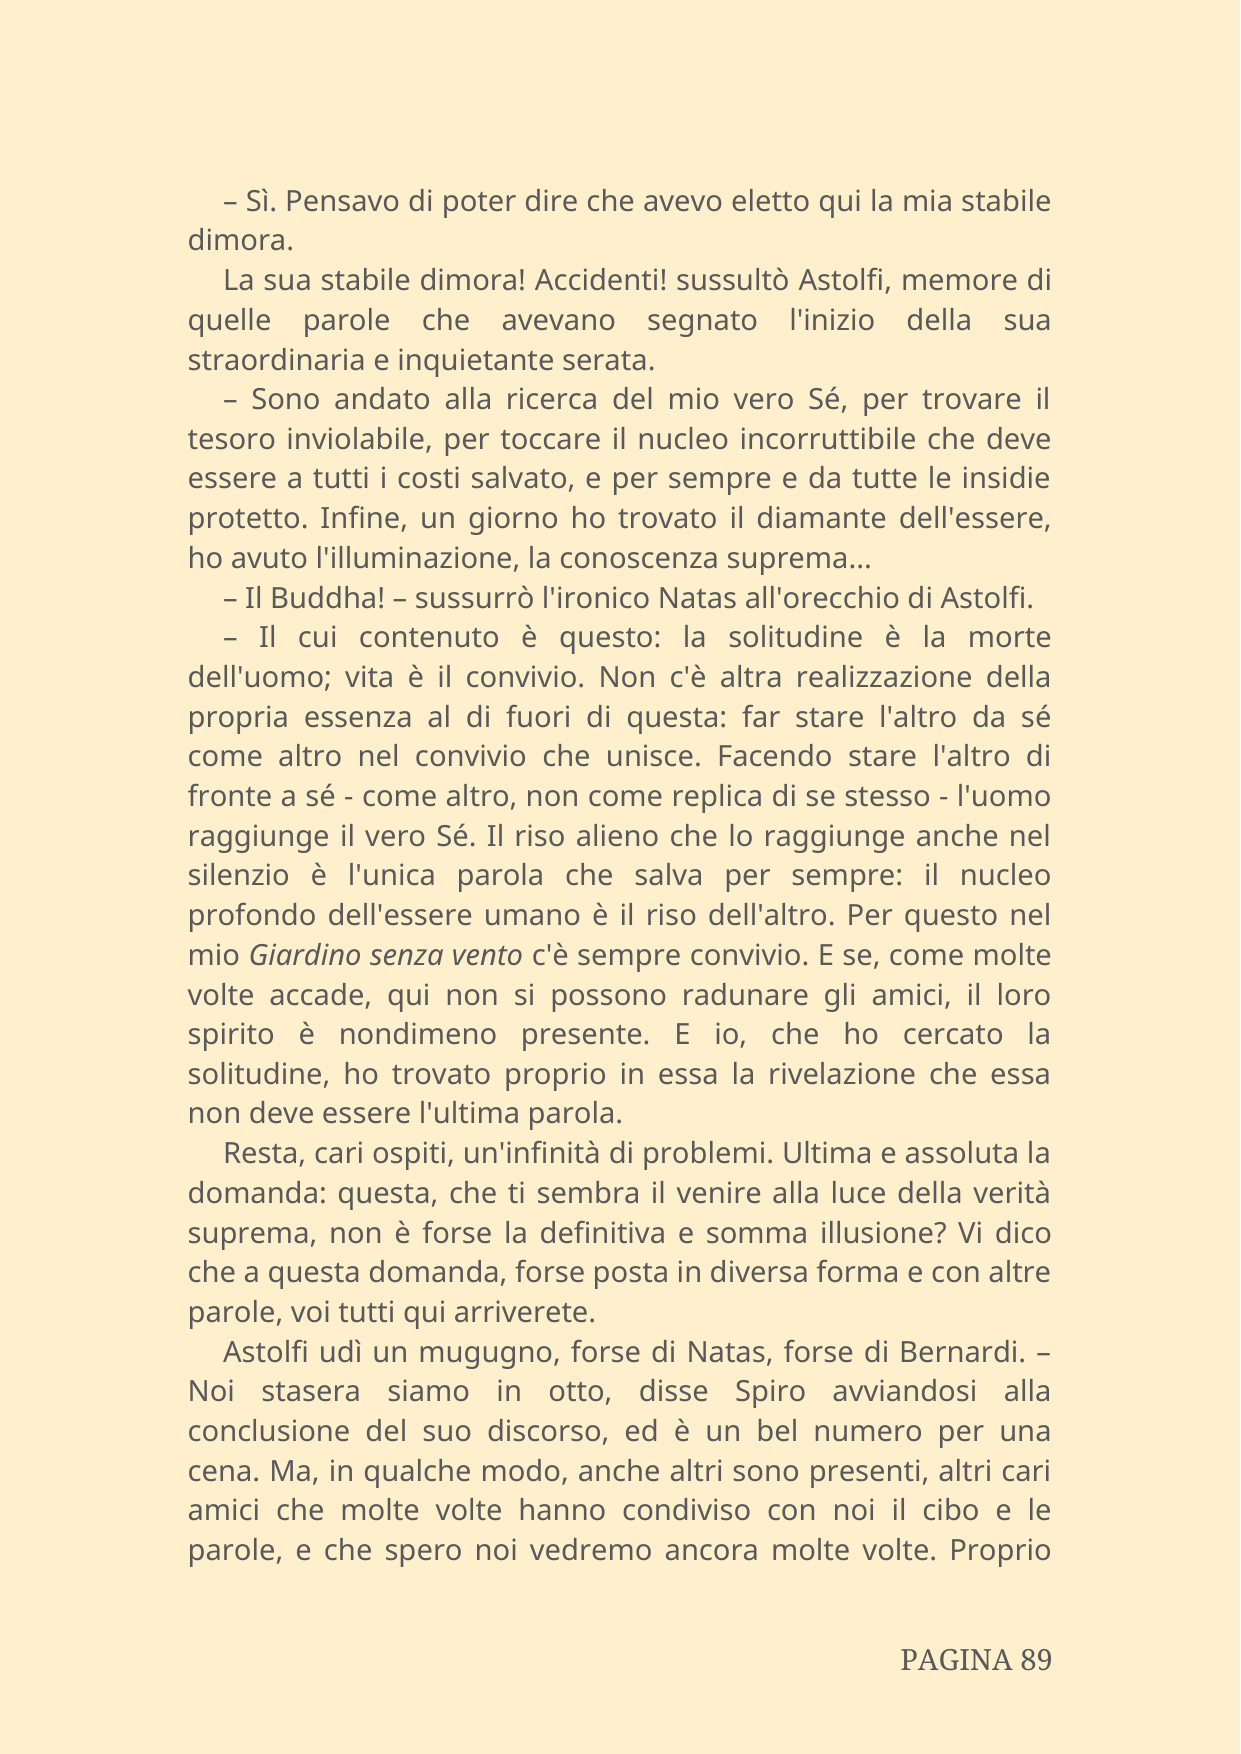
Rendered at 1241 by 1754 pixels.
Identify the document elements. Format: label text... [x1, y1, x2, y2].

text – Sì. Pensavo di poter dire che avevo eletto qui la mia stabile dimora. [187, 180, 1053, 259]
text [187, 1331, 1053, 1569]
text La sua stabile dimora! Accidenti! sussultò Astolfi, memore di quelle parole che avevano segnato l'inizio della sua straordinaria e inquietante serata. [187, 259, 1053, 378]
text Resta, cari ospiti, un'infinità di problemi. Ultima e assoluta la domanda: questa, che ti sembra il venire alla luce della verità suprema, non è forse la definitiva e somma illusione? Vi dico che a questa domanda, forse posta in diversa forma e con altre parole, voi tutti qui arriverete. [187, 1132, 1053, 1331]
text – Il cui contenuto è questo: la solitudine è la morte dell'uomo; vita è il convivio. Non c'è altra realizzazione della propria essenza al di fuori di questa: far stare l'altro da sé come altro nel convivio che unisce. Facendo stare l'altro di fronte a sé - come altro, non come replica di se stesso - l'uomo raggiunge il vero Sé. Il riso alieno che lo raggiunge anche nel silenzio è l'unica parola che salva per sempre: il nucleo profondo dell'essere umano è il riso dell'altro. Per questo nel mio Giardino senza vento c'è sempre convivio. E se, come molte volte accade, qui non si possono radunare gli amici, il loro spirito è nondimeno presente. E io, che ho cercato la solitudine, ho trovato proprio in essa la rivelazione che essa non deve essere l'ultima parola. [187, 617, 1053, 1132]
text – Il Buddha! – sussurrò l'ironico Natas all'orecchio di Astolfi. [187, 577, 1053, 617]
text – Sono andato alla ricerca del mio vero Sé, per trovare il tesoro inviolabile, per toccare il nucleo incorruttibile che deve essere a tutti i costi salvato, e per sempre e da tutte le insidie protetto. Infine, un giorno ho trovato il diamante dell'essere, ho avuto l'illuminazione, la conoscenza suprema... [187, 378, 1053, 577]
